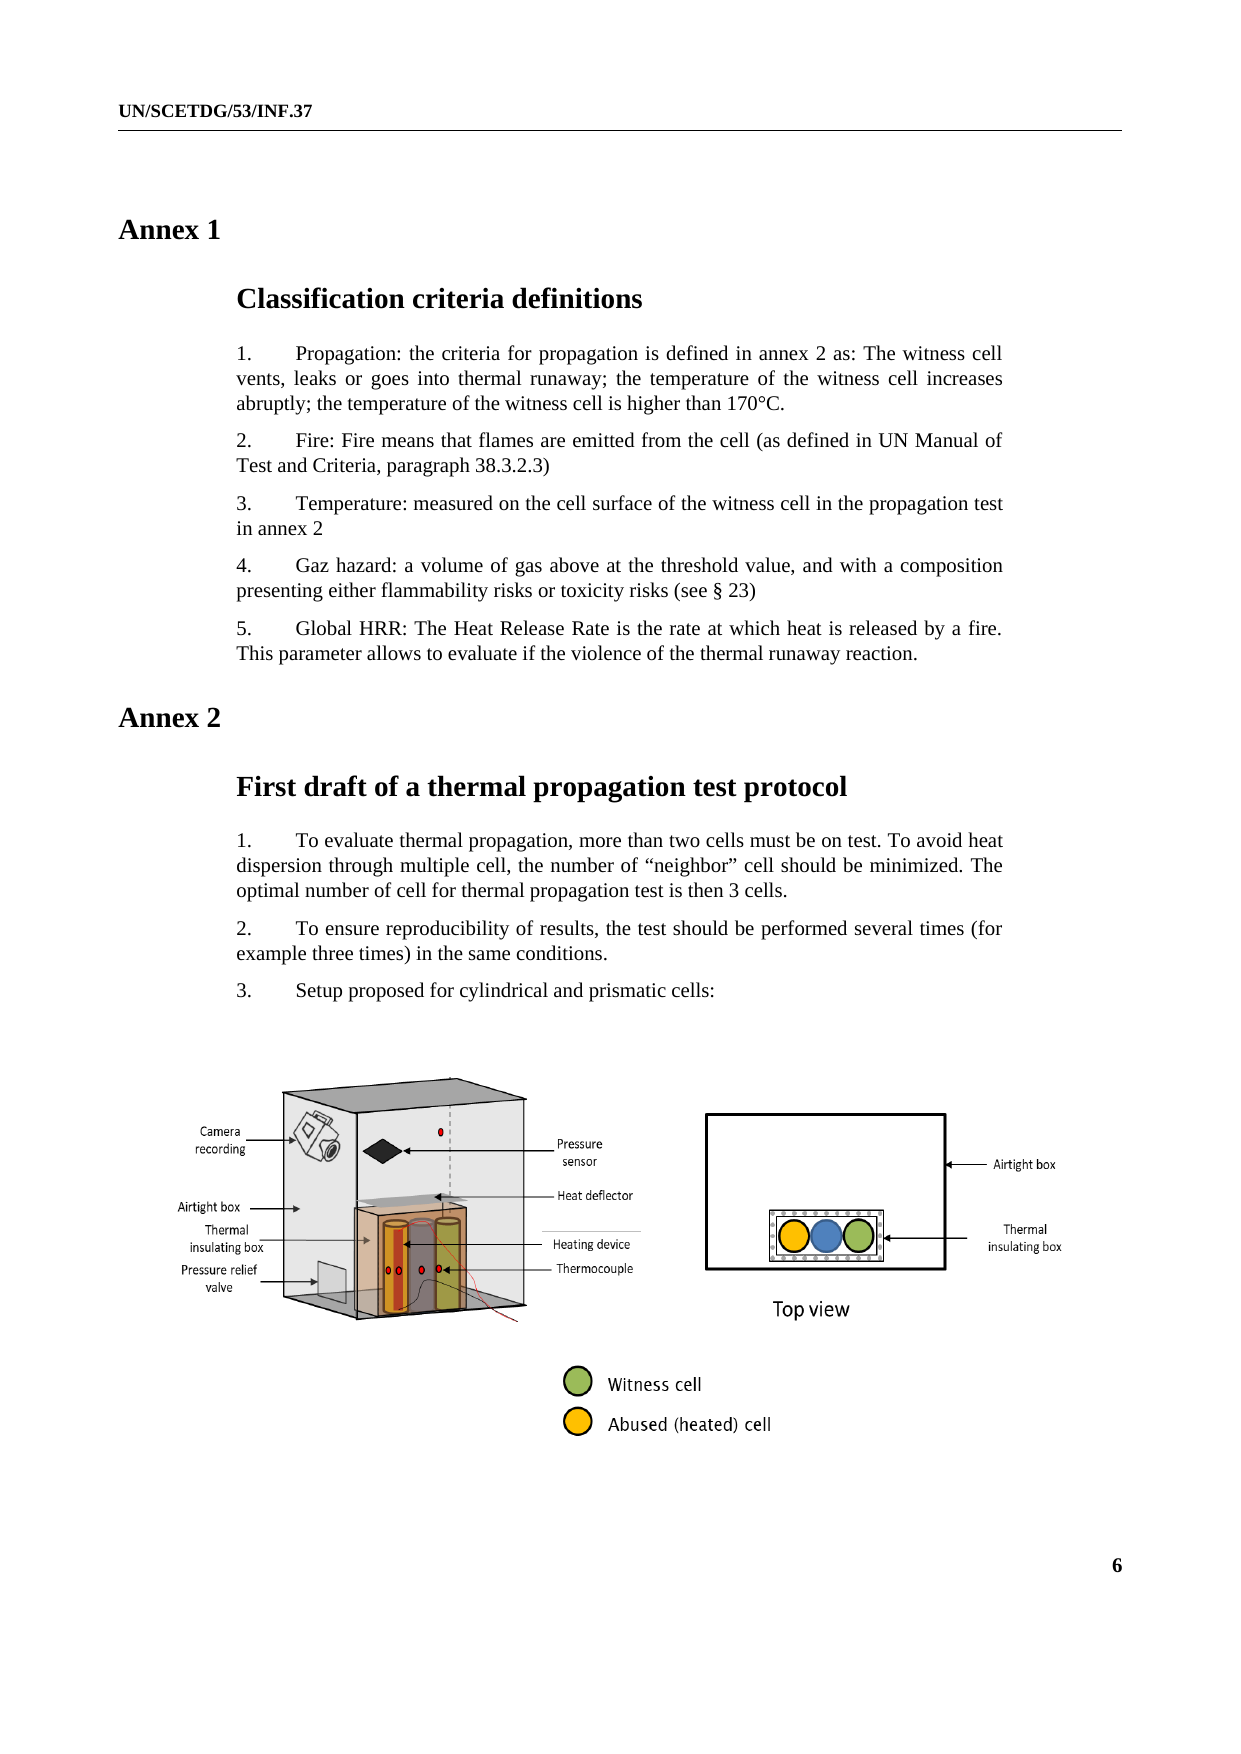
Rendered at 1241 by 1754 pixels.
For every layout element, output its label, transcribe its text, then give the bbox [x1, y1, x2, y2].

list Global HRR: The Heat Release Rate is the rate at which heat is released by a fire. This parameter allows to evaluate if the violence of the thermal runaway reaction. [236, 615, 1004, 665]
list To ensure reproducibility of results, the test should be performed several times (for example three times) in the same conditions. [236, 915, 1004, 965]
list To evaluate thermal propagation, more than two cells must be on test. To avoid heat dispersion through multiple cell, the number of “neighbor” cell should be minimized. The optimal number of cell for thermal propagation test is then 3 cells. [236, 827, 1004, 902]
list Fire: Fire means that flames are emitted from the cell (as defined in UN Manual of Test and Criteria, paragraph 38.3.2.3) [236, 427, 1004, 477]
list Propagation: the criteria for propagation is defined in annex 2 as: The witness cell vents, leaks or goes into thermal runaway; the temperature of the witness cell increases abruptly; the temperature of the witness cell is higher than 170°C. [236, 340, 1004, 415]
picture [162, 1077, 1082, 1448]
text Classification criteria definitions [118, 283, 1004, 315]
text Annex 1 [118, 215, 1004, 246]
list Setup proposed for cylindrical and prismatic cells: [236, 977, 1004, 1002]
list Gaz hazard: a volume of gas above at the threshold value, and with a composition presenting either flammability risks or toxicity risks (see § 23) [236, 552, 1004, 602]
text Annex 2 [118, 702, 1004, 733]
text First draft of a thermal propagation test protocol [118, 771, 1004, 802]
list Temperature: measured on the cell surface of the witness cell in the propagation test in annex 2 [236, 490, 1004, 540]
